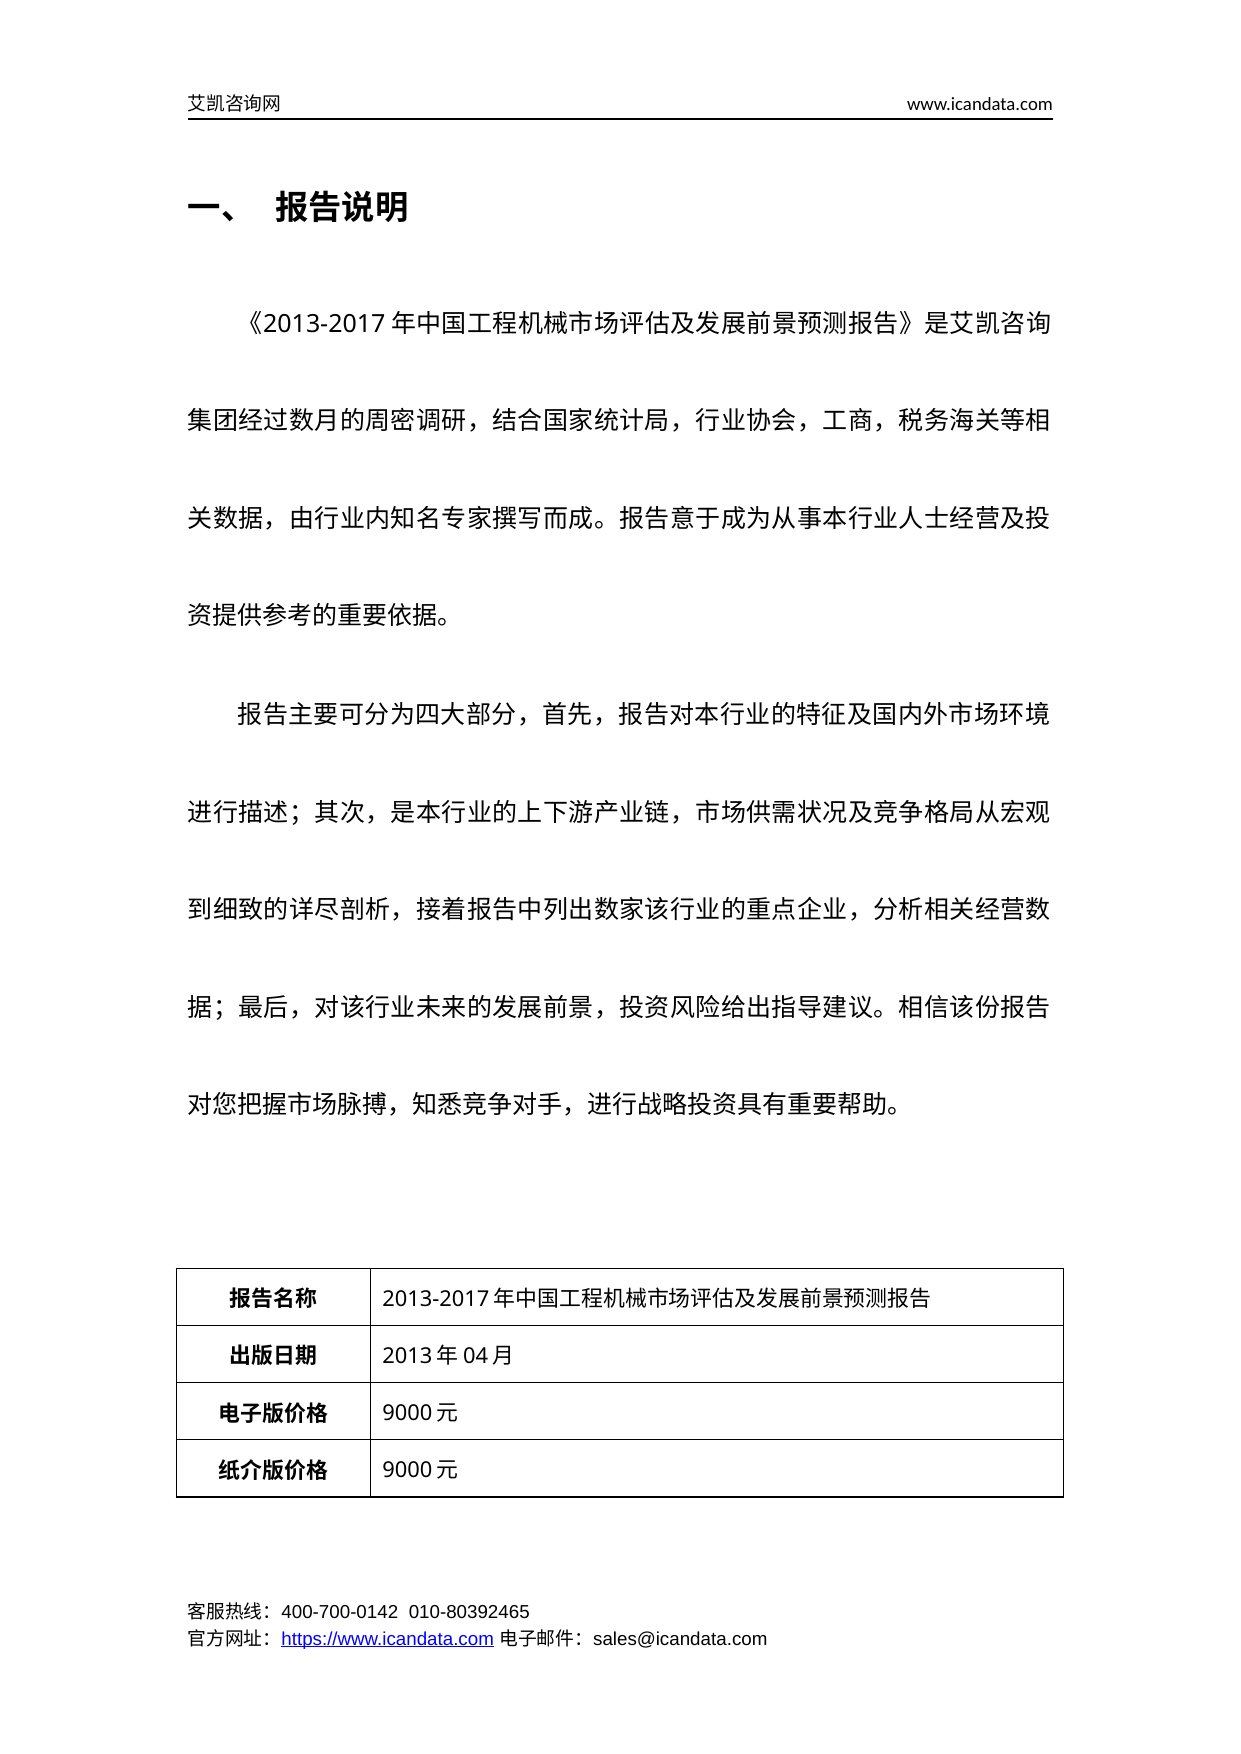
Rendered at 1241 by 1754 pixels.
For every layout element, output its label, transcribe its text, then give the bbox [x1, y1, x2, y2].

table_cell 9000元 [371, 1383, 1063, 1439]
table_cell 纸介版价格 [177, 1440, 370, 1496]
table_header 2013-2017年中国工程机械市场评估及发展前景预测报告 [371, 1269, 1063, 1325]
text 《2013-2017年中国工程机械市场评估及发展前景预测报告》是艾凯咨询集团经过数月的周密调研，结合国家统计局，行业协会，工商，税务海关等相关数据，由行业内知名专家撰写而成。报告意于成为从事本行业人士经营及投资提供参考的重要依据。 [187, 289, 1053, 646]
table_cell 9000元 [371, 1440, 1063, 1496]
table_cell 出版日期 [177, 1326, 370, 1382]
table_header 报告名称 [177, 1269, 370, 1325]
table_cell 2013年04月 [371, 1326, 1063, 1382]
table_cell 电子版价格 [177, 1383, 370, 1439]
text 报告主要可分为四大部分，首先，报告对本行业的特征及国内外市场环境进行描述；其次，是本行业的上下游产业链，市场供需状况及竞争格局从宏观到细致的详尽剖析，接着报告中列出数家该行业的重点企业，分析相关经营数据；最后，对该行业未来的发展前景，投资风险给出指导建议。相信该份报告对您把握市场脉搏，知悉竞争对手，进行战略投资具有重要帮助。 [187, 681, 1053, 1136]
subtitle 报告说明 [187, 172, 1053, 237]
